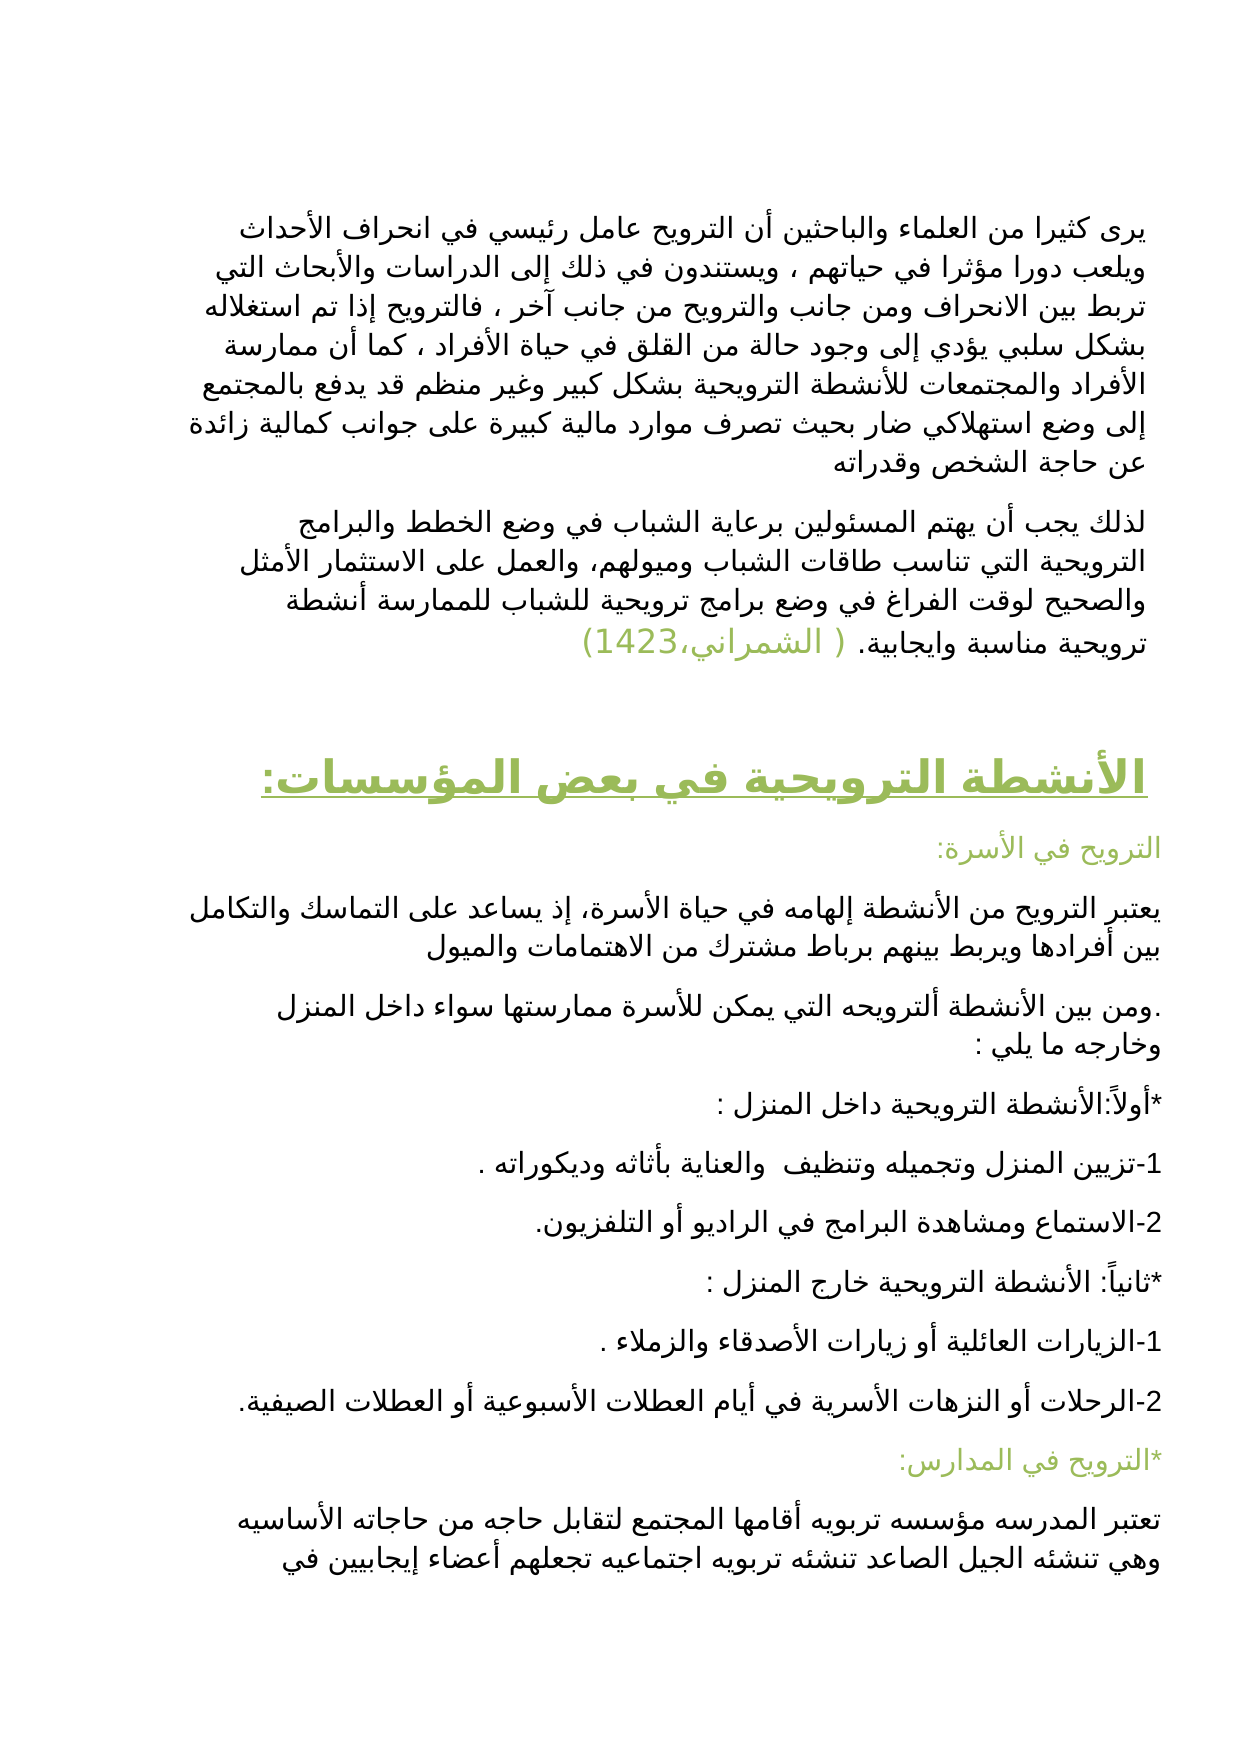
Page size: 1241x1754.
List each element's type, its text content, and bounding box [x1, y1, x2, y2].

text .ومن بين الأنشطة ألترويحه التي يمكن للأسرة ممارستها سواء داخل المنزل وخارجه ما يلي : [187, 989, 1162, 1061]
text يرى كثيرا من العلماء والباحثين أن الترويح عامل رئيسي في انحراف الأحداث ويلعب دورا مؤثرا في حياتهم ، ويستندون في ذلك إلى الدراسات والأبحاث التي تربط بين الانحراف ومن جانب والترويح من جانب آخر ، فالترويح إذا تم استغلاله بشكل سلبي يؤدي إلى وجود حالة من القلق في حياة الأفراد ، كما أن ممارسة الأفراد والمجتمعات للأنشطة الترويحية بشكل كبير وغير منظم قد يدفع بالمجتمع إلى وضع استهلاكي ضار بحيث تصرف موارد مالية كبيرة على جوانب كمالية زائدة عن حاجة الشخص وقدراته [187, 212, 1147, 479]
text 1-الزيارات العائلية أو زيارات الأصدقاء والزملاء . [187, 1324, 1162, 1358]
text 1-تزيين المنزل وتجميله وتنظيف والعناية بأثاثه وديكوراته . [187, 1146, 1162, 1179]
text *الترويح في المدارس: [187, 1443, 1162, 1476]
text الأنشطة الترويحية في بعض المؤسسات: [187, 750, 1147, 803]
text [187, 1502, 1162, 1574]
text لذلك يجب أن يهتم المسئولين برعاية الشباب في وضع الخطط والبرامج الترويحية التي تناسب طاقات الشباب وميولهم، والعمل على الاستثمار الأمثل والصحيح لوقت الفراغ في وضع برامج ترويحية للشباب للممارسة أنشطة ترويحية مناسبة وايجابية. ( الشمراني،1423) [187, 505, 1147, 662]
text 2-الاستماع ومشاهدة البرامج في الراديو أو التلفزيون. [187, 1205, 1162, 1239]
text *ثانياً: الأنشطة الترويحية خارج المنزل : [187, 1265, 1162, 1298]
text الترويح في الأسرة: [187, 831, 1162, 865]
text 2-الرحلات أو النزهات الأسرية في أيام العطلات الأسبوعية أو العطلات الصيفية. [187, 1383, 1162, 1417]
text *أولاً:الأنشطة الترويحية داخل المنزل : [187, 1087, 1162, 1120]
text يعتبر الترويح من الأنشطة إلهامه في حياة الأسرة، إذ يساعد على التماسك والتكامل بين أفرادها ويربط بينهم برباط مشترك من الاهتمامات والميول [187, 891, 1162, 963]
